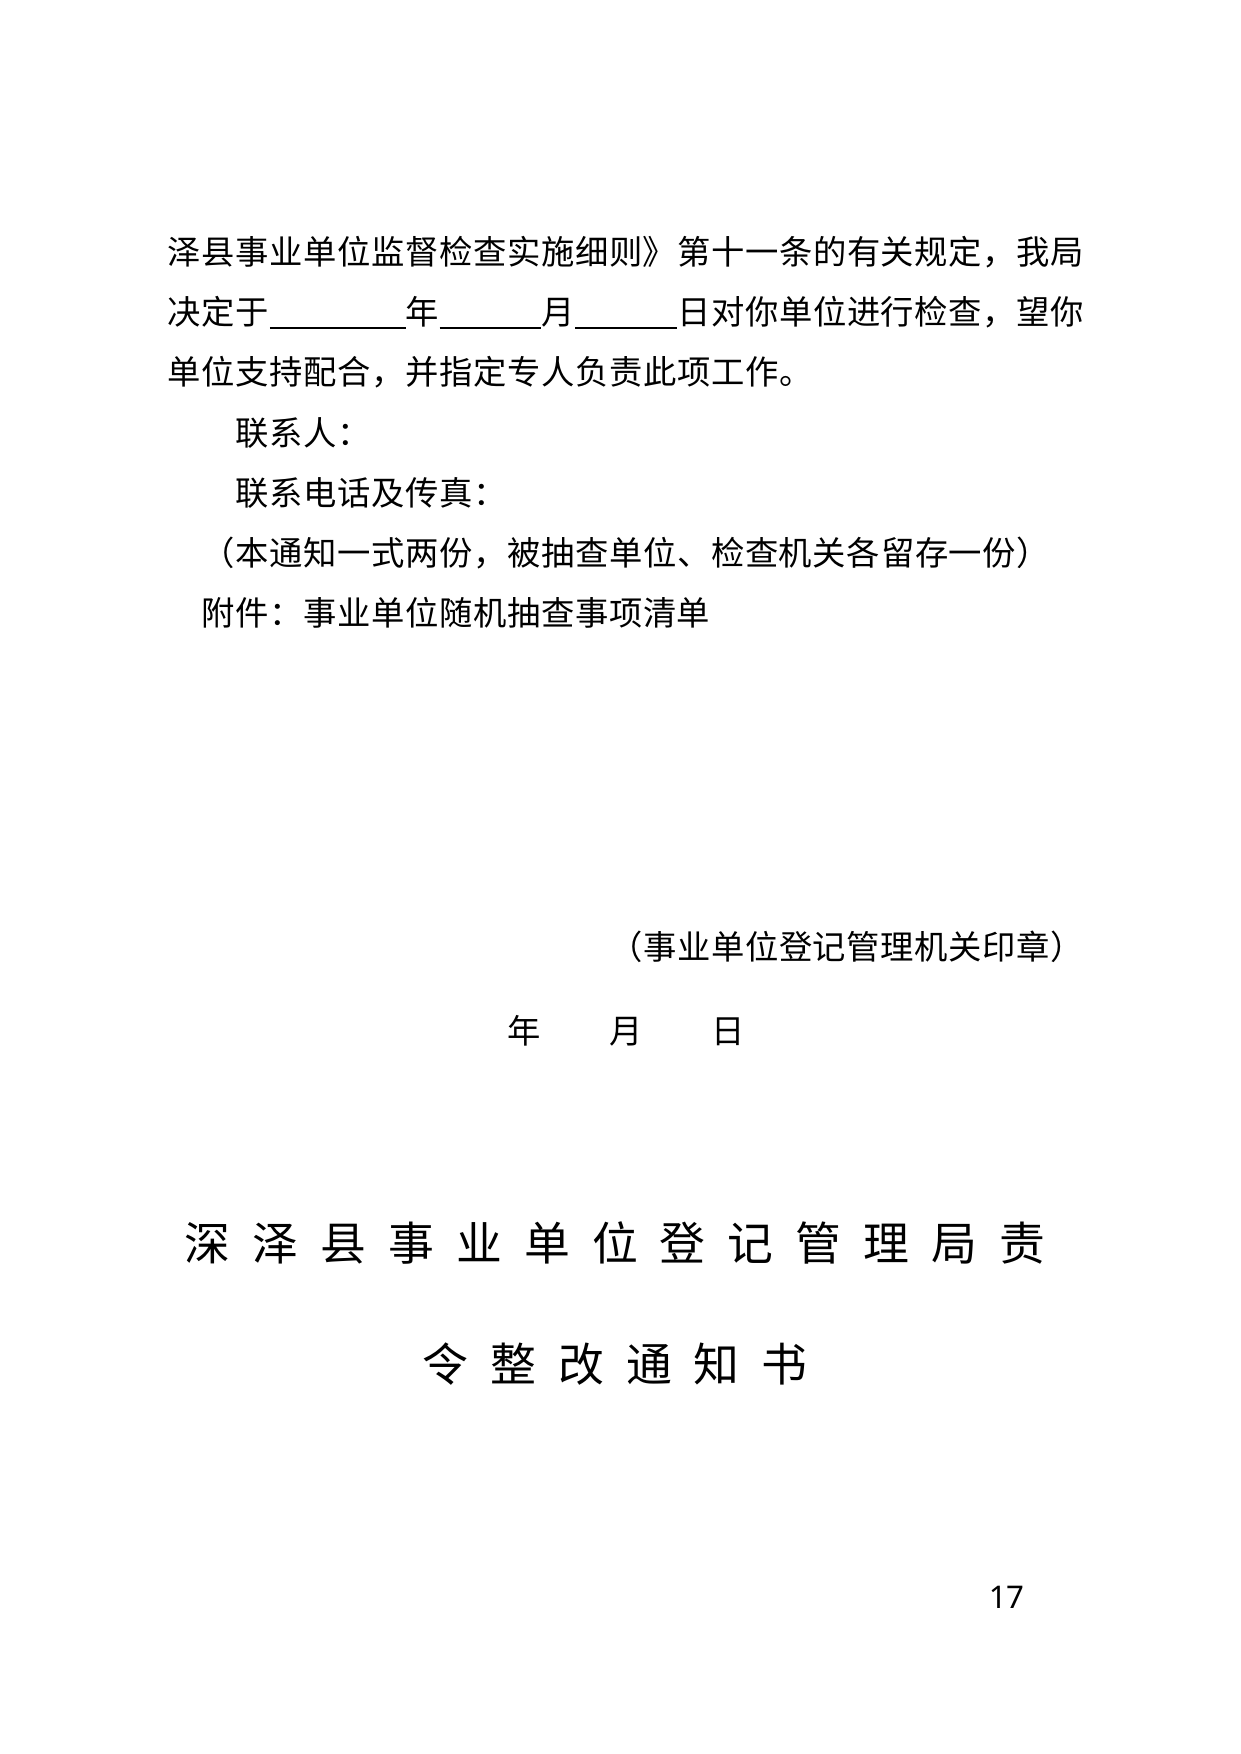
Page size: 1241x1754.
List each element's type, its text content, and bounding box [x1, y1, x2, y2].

text 年 月 日 [168, 999, 1084, 1059]
text （本通知一式两份，被抽查单位、检查机关各留存一份） [168, 521, 1084, 581]
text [168, 219, 1084, 400]
text 联系电话及传真： [168, 461, 1084, 521]
text 深泽县事业单位登记管理局责令整改通知书 [168, 1180, 1084, 1421]
text （事业单位登记管理机关印章） [528, 915, 1084, 975]
text 附件：事业单位随机抽查事项清单 [168, 581, 1084, 642]
text 联系人： [168, 400, 1084, 461]
